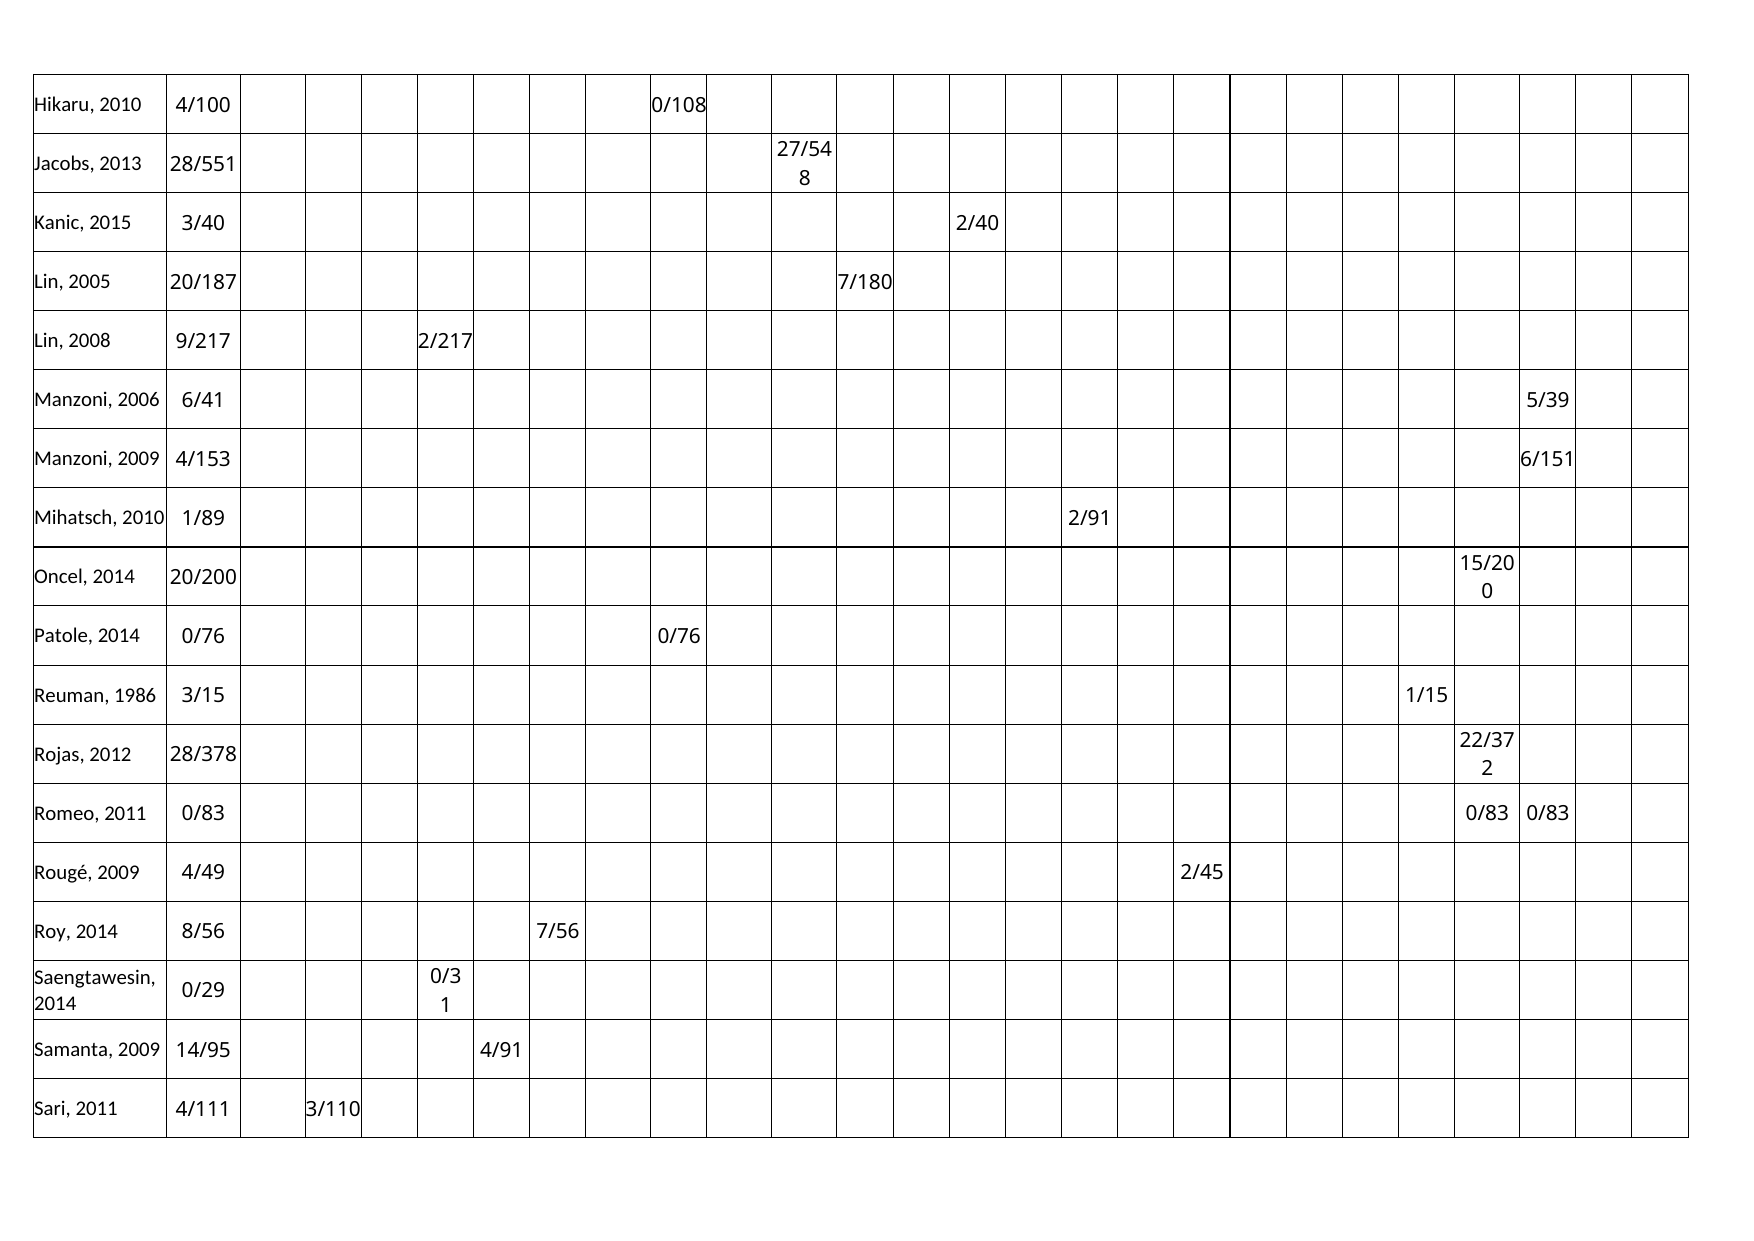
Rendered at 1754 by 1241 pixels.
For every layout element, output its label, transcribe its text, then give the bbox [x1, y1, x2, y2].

table_cell [586, 370, 650, 428]
table_cell [651, 1079, 706, 1137]
table_cell Rougé, 2009 [34, 843, 166, 901]
table_cell [1343, 1079, 1398, 1137]
table_cell [772, 429, 836, 487]
table_cell [1399, 902, 1454, 960]
table_cell [1343, 488, 1398, 546]
table_cell [418, 606, 473, 664]
table_cell [362, 548, 417, 605]
table_cell [1287, 902, 1342, 960]
table_cell [241, 784, 305, 842]
table_cell [362, 666, 417, 723]
table_cell [1006, 370, 1061, 428]
table_cell [306, 252, 361, 310]
table_cell [586, 606, 650, 664]
table_cell [241, 843, 305, 901]
table_cell [1231, 75, 1286, 133]
table_cell [837, 311, 893, 369]
table_cell [772, 488, 836, 546]
table_cell [474, 606, 529, 664]
table_cell [772, 902, 836, 960]
table_cell [950, 370, 1005, 428]
table_cell [1520, 193, 1575, 251]
table_cell [418, 902, 473, 960]
table_cell [474, 784, 529, 842]
table_cell [586, 252, 650, 310]
table_cell [1174, 134, 1229, 192]
table_cell [1287, 961, 1342, 1019]
table_cell [651, 548, 706, 605]
table_cell [1062, 606, 1117, 664]
table_cell [1287, 606, 1342, 664]
table_cell [1006, 843, 1061, 901]
table_cell [1399, 75, 1454, 133]
table_cell [950, 75, 1005, 133]
table_cell [1174, 784, 1229, 842]
table_cell [837, 902, 893, 960]
table_cell [306, 134, 361, 192]
table_cell [707, 311, 771, 369]
table_cell [1287, 725, 1342, 783]
table_cell [1118, 75, 1173, 133]
table_cell [651, 193, 706, 251]
table_cell [1118, 370, 1173, 428]
table_cell [1287, 75, 1342, 133]
table_cell [1006, 1079, 1061, 1137]
table_cell 5/39 [1520, 370, 1575, 428]
table_cell [1632, 548, 1688, 605]
table_cell [306, 429, 361, 487]
table_cell [1287, 252, 1342, 310]
table_cell [1455, 961, 1519, 1019]
table_cell [362, 606, 417, 664]
table_cell 1/15 [1399, 666, 1454, 723]
table_cell [362, 370, 417, 428]
table_cell [1576, 902, 1631, 960]
table_cell [474, 134, 529, 192]
table_cell [362, 902, 417, 960]
table_cell [241, 429, 305, 487]
table_cell 0/83 [167, 784, 240, 842]
table_cell [418, 1079, 473, 1137]
table_cell [1174, 193, 1229, 251]
table_cell [1174, 370, 1229, 428]
table_cell [1343, 75, 1398, 133]
table_cell [1399, 193, 1454, 251]
table_cell [530, 666, 585, 723]
table_cell Jacobs, 2013 [34, 134, 166, 192]
table_cell [418, 843, 473, 901]
table_cell [586, 843, 650, 901]
table_cell 4/111 [167, 1079, 240, 1137]
table_cell [1399, 606, 1454, 664]
table_cell [362, 843, 417, 901]
table_cell [894, 311, 949, 369]
table_cell [707, 134, 771, 192]
table_cell [530, 548, 585, 605]
table_cell [418, 75, 473, 133]
table_cell [474, 961, 529, 1019]
table_cell [772, 1079, 836, 1137]
table_cell [1343, 784, 1398, 842]
table_cell [1455, 193, 1519, 251]
table_cell [1062, 725, 1117, 783]
table_cell [1399, 134, 1454, 192]
table_cell [586, 134, 650, 192]
table_cell [1576, 606, 1631, 664]
table_cell [1520, 75, 1575, 133]
table_cell [1399, 370, 1454, 428]
table_cell [1632, 134, 1688, 192]
table_cell 0/31 [418, 961, 473, 1019]
table_cell [894, 961, 949, 1019]
table_cell 28/551 [167, 134, 240, 192]
table_cell [1399, 548, 1454, 605]
table_cell Samanta, 2009 [34, 1020, 166, 1078]
table_cell [837, 134, 893, 192]
table_cell [950, 134, 1005, 192]
table_cell [241, 606, 305, 664]
table_cell [1455, 488, 1519, 546]
table_cell [1520, 606, 1575, 664]
table_cell [1174, 311, 1229, 369]
table_cell [1343, 1020, 1398, 1078]
table_cell [1062, 961, 1117, 1019]
table_cell [837, 843, 893, 901]
table_cell [1455, 370, 1519, 428]
table_cell [1006, 784, 1061, 842]
table_cell [651, 1020, 706, 1078]
table_cell [707, 606, 771, 664]
table_cell [1118, 1079, 1173, 1137]
table_cell [837, 488, 893, 546]
table_cell [1520, 843, 1575, 901]
table_cell [707, 843, 771, 901]
table_cell [1231, 1079, 1286, 1137]
table_cell [1399, 311, 1454, 369]
table_cell 8/56 [167, 902, 240, 960]
table_cell 2/40 [950, 193, 1005, 251]
table_cell [1399, 1079, 1454, 1137]
table_cell 3/110 [306, 1079, 361, 1137]
table_cell [894, 252, 949, 310]
table_cell [306, 725, 361, 783]
table_cell [707, 193, 771, 251]
table_cell [306, 902, 361, 960]
table_cell [586, 488, 650, 546]
table_cell [1231, 725, 1286, 783]
table_cell [1174, 252, 1229, 310]
table_cell [1287, 843, 1342, 901]
table_cell [474, 75, 529, 133]
table_cell [707, 1079, 771, 1137]
table_cell [1455, 1020, 1519, 1078]
table_cell [1062, 784, 1117, 842]
table_cell [586, 311, 650, 369]
table_cell [1399, 429, 1454, 487]
table_cell [530, 75, 585, 133]
table_cell [1287, 548, 1342, 605]
table_cell [707, 75, 771, 133]
table_cell Oncel, 2014 [34, 548, 166, 605]
table_cell [1118, 843, 1173, 901]
table_cell [1520, 902, 1575, 960]
table_cell [1343, 725, 1398, 783]
table_cell 0/83 [1455, 784, 1519, 842]
table_cell [530, 843, 585, 901]
table_cell [362, 311, 417, 369]
table_cell [1118, 961, 1173, 1019]
table_cell [1287, 666, 1342, 723]
table_cell [651, 725, 706, 783]
table_cell [837, 1020, 893, 1078]
table_cell [1287, 311, 1342, 369]
table_cell [474, 429, 529, 487]
table_cell [1399, 961, 1454, 1019]
table_cell 4/153 [167, 429, 240, 487]
table_cell 28/378 [167, 725, 240, 783]
table_cell [651, 961, 706, 1019]
table_cell Roy, 2014 [34, 902, 166, 960]
table_cell [474, 548, 529, 605]
table_cell [707, 961, 771, 1019]
table_cell [1520, 488, 1575, 546]
table_cell [1231, 488, 1286, 546]
table_cell [241, 725, 305, 783]
table_cell [1343, 134, 1398, 192]
table_cell [1118, 666, 1173, 723]
table_cell [1287, 429, 1342, 487]
table_cell [1062, 75, 1117, 133]
table_cell [651, 311, 706, 369]
table_cell [1287, 488, 1342, 546]
table_cell [707, 548, 771, 605]
table_cell [1174, 75, 1229, 133]
table_cell [530, 370, 585, 428]
table_cell [1576, 370, 1631, 428]
table_cell 2/91 [1062, 488, 1117, 546]
table_cell [1632, 666, 1688, 723]
table_cell [772, 370, 836, 428]
table_cell [1520, 252, 1575, 310]
table_cell [894, 784, 949, 842]
table_cell [950, 548, 1005, 605]
table_cell [894, 548, 949, 605]
table_cell [772, 843, 836, 901]
table_cell [362, 193, 417, 251]
table_cell [241, 311, 305, 369]
table_cell [586, 725, 650, 783]
table_cell [950, 488, 1005, 546]
table_cell [586, 193, 650, 251]
table_cell [894, 370, 949, 428]
table_cell [306, 311, 361, 369]
table_cell [1632, 725, 1688, 783]
table_cell [362, 429, 417, 487]
table_cell [362, 488, 417, 546]
table_cell 3/15 [167, 666, 240, 723]
table_cell [1231, 843, 1286, 901]
table_cell [586, 75, 650, 133]
table_cell [1006, 75, 1061, 133]
table_cell Patole, 2014 [34, 606, 166, 664]
table_cell [950, 961, 1005, 1019]
table_cell [586, 1079, 650, 1137]
table_cell 4/100 [167, 75, 240, 133]
table_cell [772, 548, 836, 605]
table_cell [1343, 429, 1398, 487]
table_cell [306, 548, 361, 605]
table_cell [772, 252, 836, 310]
table_cell [1520, 961, 1575, 1019]
table_cell [530, 488, 585, 546]
table_cell [1343, 843, 1398, 901]
table_cell [1576, 784, 1631, 842]
table_cell [1632, 1020, 1688, 1078]
table_cell [837, 370, 893, 428]
table_cell [894, 488, 949, 546]
table_cell [1455, 1079, 1519, 1137]
table_cell [530, 252, 585, 310]
table_cell [1576, 548, 1631, 605]
table_cell [1231, 134, 1286, 192]
table_cell 3/40 [167, 193, 240, 251]
table_cell Lin, 2008 [34, 311, 166, 369]
table_cell [894, 75, 949, 133]
table_cell [1399, 843, 1454, 901]
table_cell [362, 1079, 417, 1137]
table_cell 0/76 [167, 606, 240, 664]
table_cell [1343, 961, 1398, 1019]
table_cell [241, 961, 305, 1019]
table_cell [707, 370, 771, 428]
table_cell [1062, 548, 1117, 605]
table_cell [1174, 606, 1229, 664]
table_cell [1231, 784, 1286, 842]
table_cell [1174, 725, 1229, 783]
table_cell [1399, 252, 1454, 310]
table_cell [1576, 429, 1631, 487]
table_cell 4/91 [474, 1020, 529, 1078]
table_cell [1287, 784, 1342, 842]
table_cell [306, 75, 361, 133]
table_cell [837, 548, 893, 605]
table_cell 0/108 [651, 75, 706, 133]
table_cell [1118, 134, 1173, 192]
table_cell [1455, 843, 1519, 901]
table_cell 2/217 [418, 311, 473, 369]
table_cell [1343, 370, 1398, 428]
table_cell [418, 725, 473, 783]
table_cell [1576, 1020, 1631, 1078]
table_cell [707, 252, 771, 310]
table_cell 9/217 [167, 311, 240, 369]
table_cell [1343, 606, 1398, 664]
table_cell 7/180 [837, 252, 893, 310]
table_cell [1174, 902, 1229, 960]
table_cell [1118, 606, 1173, 664]
table_cell [707, 429, 771, 487]
table_cell [1062, 902, 1117, 960]
table_cell [1520, 1079, 1575, 1137]
table_cell [894, 1079, 949, 1137]
table_cell 2/45 [1174, 843, 1229, 901]
table_cell [1455, 666, 1519, 723]
table_cell [1174, 666, 1229, 723]
table_cell [1062, 843, 1117, 901]
table_cell [1576, 488, 1631, 546]
table_cell [241, 1020, 305, 1078]
table_cell [1118, 725, 1173, 783]
table_cell [474, 370, 529, 428]
table_cell [1576, 134, 1631, 192]
table_cell [1062, 1020, 1117, 1078]
table_cell [772, 606, 836, 664]
table_cell [241, 666, 305, 723]
table_cell [1455, 134, 1519, 192]
table_cell [530, 311, 585, 369]
table_cell 1/89 [167, 488, 240, 546]
table_cell [362, 1020, 417, 1078]
table_cell [306, 961, 361, 1019]
table_cell [1576, 961, 1631, 1019]
table_cell [707, 488, 771, 546]
table_cell [950, 725, 1005, 783]
table_cell [837, 193, 893, 251]
table_cell [772, 961, 836, 1019]
table_cell [1062, 666, 1117, 723]
table_cell [1632, 193, 1688, 251]
table_cell [950, 843, 1005, 901]
table_cell [1006, 193, 1061, 251]
table_cell [772, 666, 836, 723]
table_cell [1062, 134, 1117, 192]
table_cell [1520, 1020, 1575, 1078]
table_cell [1455, 606, 1519, 664]
table_cell [1006, 311, 1061, 369]
table_cell [1006, 606, 1061, 664]
table_cell [1062, 1079, 1117, 1137]
table_cell [1632, 488, 1688, 546]
table_cell [362, 725, 417, 783]
table_cell [1343, 193, 1398, 251]
table_cell [1455, 311, 1519, 369]
table_cell [1006, 961, 1061, 1019]
table_cell [1231, 548, 1286, 605]
table_cell [837, 606, 893, 664]
table_cell [1174, 1079, 1229, 1137]
table_cell [1576, 666, 1631, 723]
table_cell [474, 488, 529, 546]
table_cell [241, 548, 305, 605]
table_cell 0/29 [167, 961, 240, 1019]
table_cell [474, 193, 529, 251]
table_cell [306, 370, 361, 428]
table_cell [530, 193, 585, 251]
table_cell 20/187 [167, 252, 240, 310]
table_cell [707, 902, 771, 960]
table_cell 7/56 [530, 902, 585, 960]
table_cell 0/76 [651, 606, 706, 664]
table_cell Saengtawesin, 2014 [34, 961, 166, 1019]
table_cell [306, 193, 361, 251]
table_cell [950, 429, 1005, 487]
table_cell [1632, 784, 1688, 842]
table_cell [418, 1020, 473, 1078]
table_cell [586, 784, 650, 842]
table_cell [586, 429, 650, 487]
table_cell [1231, 606, 1286, 664]
table_cell Manzoni, 2006 [34, 370, 166, 428]
table_cell [530, 1079, 585, 1137]
table_cell Manzoni, 2009 [34, 429, 166, 487]
table_cell [1520, 548, 1575, 605]
table_cell 0/83 [1520, 784, 1575, 842]
table_cell [1006, 902, 1061, 960]
table_cell [950, 311, 1005, 369]
table_cell [1118, 429, 1173, 487]
table_cell [1632, 606, 1688, 664]
table_cell [950, 784, 1005, 842]
table_cell [651, 370, 706, 428]
table_cell [772, 193, 836, 251]
table_cell [1006, 252, 1061, 310]
table_cell [1287, 134, 1342, 192]
table_cell [306, 843, 361, 901]
table_cell [1006, 488, 1061, 546]
table_cell [418, 429, 473, 487]
table_cell [837, 784, 893, 842]
table_cell [894, 902, 949, 960]
table_cell [950, 666, 1005, 723]
table_cell [707, 784, 771, 842]
table_cell [1632, 1079, 1688, 1137]
table_cell [1399, 1020, 1454, 1078]
table_cell [362, 252, 417, 310]
table_cell [474, 902, 529, 960]
table_cell [530, 134, 585, 192]
table_cell [1576, 1079, 1631, 1137]
table_cell [1399, 488, 1454, 546]
table_cell [1632, 429, 1688, 487]
table_cell 15/200 [1455, 548, 1519, 605]
table_cell [474, 1079, 529, 1137]
table_cell [530, 429, 585, 487]
table_cell [894, 193, 949, 251]
table_cell [1520, 666, 1575, 723]
table_cell [894, 134, 949, 192]
table_cell [241, 488, 305, 546]
table_cell [362, 134, 417, 192]
table_cell [474, 843, 529, 901]
table_cell 22/372 [1455, 725, 1519, 783]
table_cell Mihatsch, 2010 [34, 488, 166, 546]
table_cell [418, 193, 473, 251]
table_cell [1287, 1079, 1342, 1137]
table_cell [1006, 666, 1061, 723]
table_cell [772, 311, 836, 369]
table_cell [1174, 488, 1229, 546]
table_cell Reuman, 1986 [34, 666, 166, 723]
table_cell [306, 666, 361, 723]
table_cell [837, 429, 893, 487]
table_cell [306, 1020, 361, 1078]
table_cell 6/151 [1520, 429, 1575, 487]
table_cell [1343, 666, 1398, 723]
table_cell [1343, 902, 1398, 960]
table_cell [894, 725, 949, 783]
table_cell [651, 429, 706, 487]
table_cell [1118, 1020, 1173, 1078]
table_cell [1576, 725, 1631, 783]
table_cell Kanic, 2015 [34, 193, 166, 251]
table_cell [1231, 902, 1286, 960]
table_cell [1062, 429, 1117, 487]
table_cell [837, 961, 893, 1019]
table_cell [1632, 370, 1688, 428]
table_cell [1455, 902, 1519, 960]
table_cell [1062, 252, 1117, 310]
table_cell [772, 784, 836, 842]
table_cell [1231, 252, 1286, 310]
table_cell [586, 548, 650, 605]
table_cell [418, 134, 473, 192]
table_cell [586, 902, 650, 960]
table_cell [1231, 961, 1286, 1019]
table_cell [1632, 843, 1688, 901]
table_cell [1520, 134, 1575, 192]
table_cell 27/548 [772, 134, 836, 192]
table_cell [1576, 843, 1631, 901]
table_cell [530, 784, 585, 842]
table_cell [362, 961, 417, 1019]
table_cell [1632, 75, 1688, 133]
table_cell [837, 666, 893, 723]
table_cell Sari, 2011 [34, 1079, 166, 1137]
table_cell [651, 252, 706, 310]
table_cell [1062, 370, 1117, 428]
table_cell [651, 784, 706, 842]
table_cell [362, 784, 417, 842]
table_cell [837, 75, 893, 133]
table_cell [1118, 311, 1173, 369]
table_cell [894, 666, 949, 723]
table_cell [1174, 429, 1229, 487]
table_cell [1231, 1020, 1286, 1078]
table_cell [894, 843, 949, 901]
table_cell [1006, 548, 1061, 605]
table_cell [1343, 311, 1398, 369]
table_cell [362, 75, 417, 133]
table_cell [1343, 548, 1398, 605]
table_cell [1118, 252, 1173, 310]
table_cell [707, 1020, 771, 1078]
table_cell [1576, 311, 1631, 369]
table_cell [1455, 429, 1519, 487]
table_cell [950, 606, 1005, 664]
table_cell [306, 488, 361, 546]
table_cell [241, 193, 305, 251]
table_cell [1006, 134, 1061, 192]
table_cell [530, 961, 585, 1019]
table_cell [1632, 252, 1688, 310]
table_cell Lin, 2005 [34, 252, 166, 310]
table_cell 20/200 [167, 548, 240, 605]
table_cell [950, 1079, 1005, 1137]
table_cell [1231, 666, 1286, 723]
table_cell [1576, 252, 1631, 310]
table_cell [1231, 429, 1286, 487]
table_cell [241, 370, 305, 428]
table_cell [651, 843, 706, 901]
table_cell [1118, 784, 1173, 842]
table_cell [418, 370, 473, 428]
table_cell [306, 606, 361, 664]
table_cell [418, 548, 473, 605]
table_cell [950, 902, 1005, 960]
table_cell 6/41 [167, 370, 240, 428]
table_cell [1118, 488, 1173, 546]
table_cell [1174, 961, 1229, 1019]
table_cell [1006, 1020, 1061, 1078]
table_cell [241, 1079, 305, 1137]
table_cell [1287, 193, 1342, 251]
table_cell [1231, 311, 1286, 369]
table_cell [950, 1020, 1005, 1078]
table_cell [707, 666, 771, 723]
table_cell [1632, 902, 1688, 960]
table_cell [651, 902, 706, 960]
table_cell [1343, 252, 1398, 310]
table_cell [707, 725, 771, 783]
table_cell [530, 725, 585, 783]
table_cell [241, 902, 305, 960]
table_cell [241, 252, 305, 310]
table_cell [241, 75, 305, 133]
table_cell [1062, 193, 1117, 251]
table_cell [418, 488, 473, 546]
table_cell [1174, 548, 1229, 605]
table_cell [1455, 75, 1519, 133]
table_cell [1006, 429, 1061, 487]
table_cell [1062, 311, 1117, 369]
table_cell [651, 134, 706, 192]
table_cell [1399, 725, 1454, 783]
table_cell [950, 252, 1005, 310]
table_cell [586, 666, 650, 723]
table_cell [586, 1020, 650, 1078]
table_cell [1399, 784, 1454, 842]
table_cell [1287, 370, 1342, 428]
table_cell [474, 725, 529, 783]
table_cell [306, 784, 361, 842]
table_cell [837, 1079, 893, 1137]
table_cell [1287, 1020, 1342, 1078]
table_cell [474, 666, 529, 723]
table_cell [651, 488, 706, 546]
table_cell [1118, 193, 1173, 251]
table_cell [772, 725, 836, 783]
table_cell [418, 252, 473, 310]
table_cell [530, 606, 585, 664]
table_cell Romeo, 2011 [34, 784, 166, 842]
table_cell [586, 961, 650, 1019]
table_cell 14/95 [167, 1020, 240, 1078]
table_cell [1455, 252, 1519, 310]
table_cell [1632, 961, 1688, 1019]
table_cell [837, 725, 893, 783]
table_cell [418, 784, 473, 842]
table_cell [418, 666, 473, 723]
table_cell [772, 1020, 836, 1078]
table_cell [1576, 193, 1631, 251]
table_cell [1118, 902, 1173, 960]
table_cell [894, 1020, 949, 1078]
table_cell [772, 75, 836, 133]
table_cell [1118, 548, 1173, 605]
table_cell [1576, 75, 1631, 133]
table_cell [1231, 370, 1286, 428]
table_cell [894, 606, 949, 664]
table_cell [530, 1020, 585, 1078]
table_cell [474, 311, 529, 369]
table_cell [1174, 1020, 1229, 1078]
table_cell [1520, 725, 1575, 783]
table_cell Hikaru, 2010 [34, 75, 166, 133]
table_cell [1231, 193, 1286, 251]
table_cell [474, 252, 529, 310]
table_cell [1520, 311, 1575, 369]
table_cell Rojas, 2012 [34, 725, 166, 783]
table_cell [241, 134, 305, 192]
table_cell [651, 666, 706, 723]
table_cell [1632, 311, 1688, 369]
table_cell [894, 429, 949, 487]
table_cell [1006, 725, 1061, 783]
table_cell 4/49 [167, 843, 240, 901]
